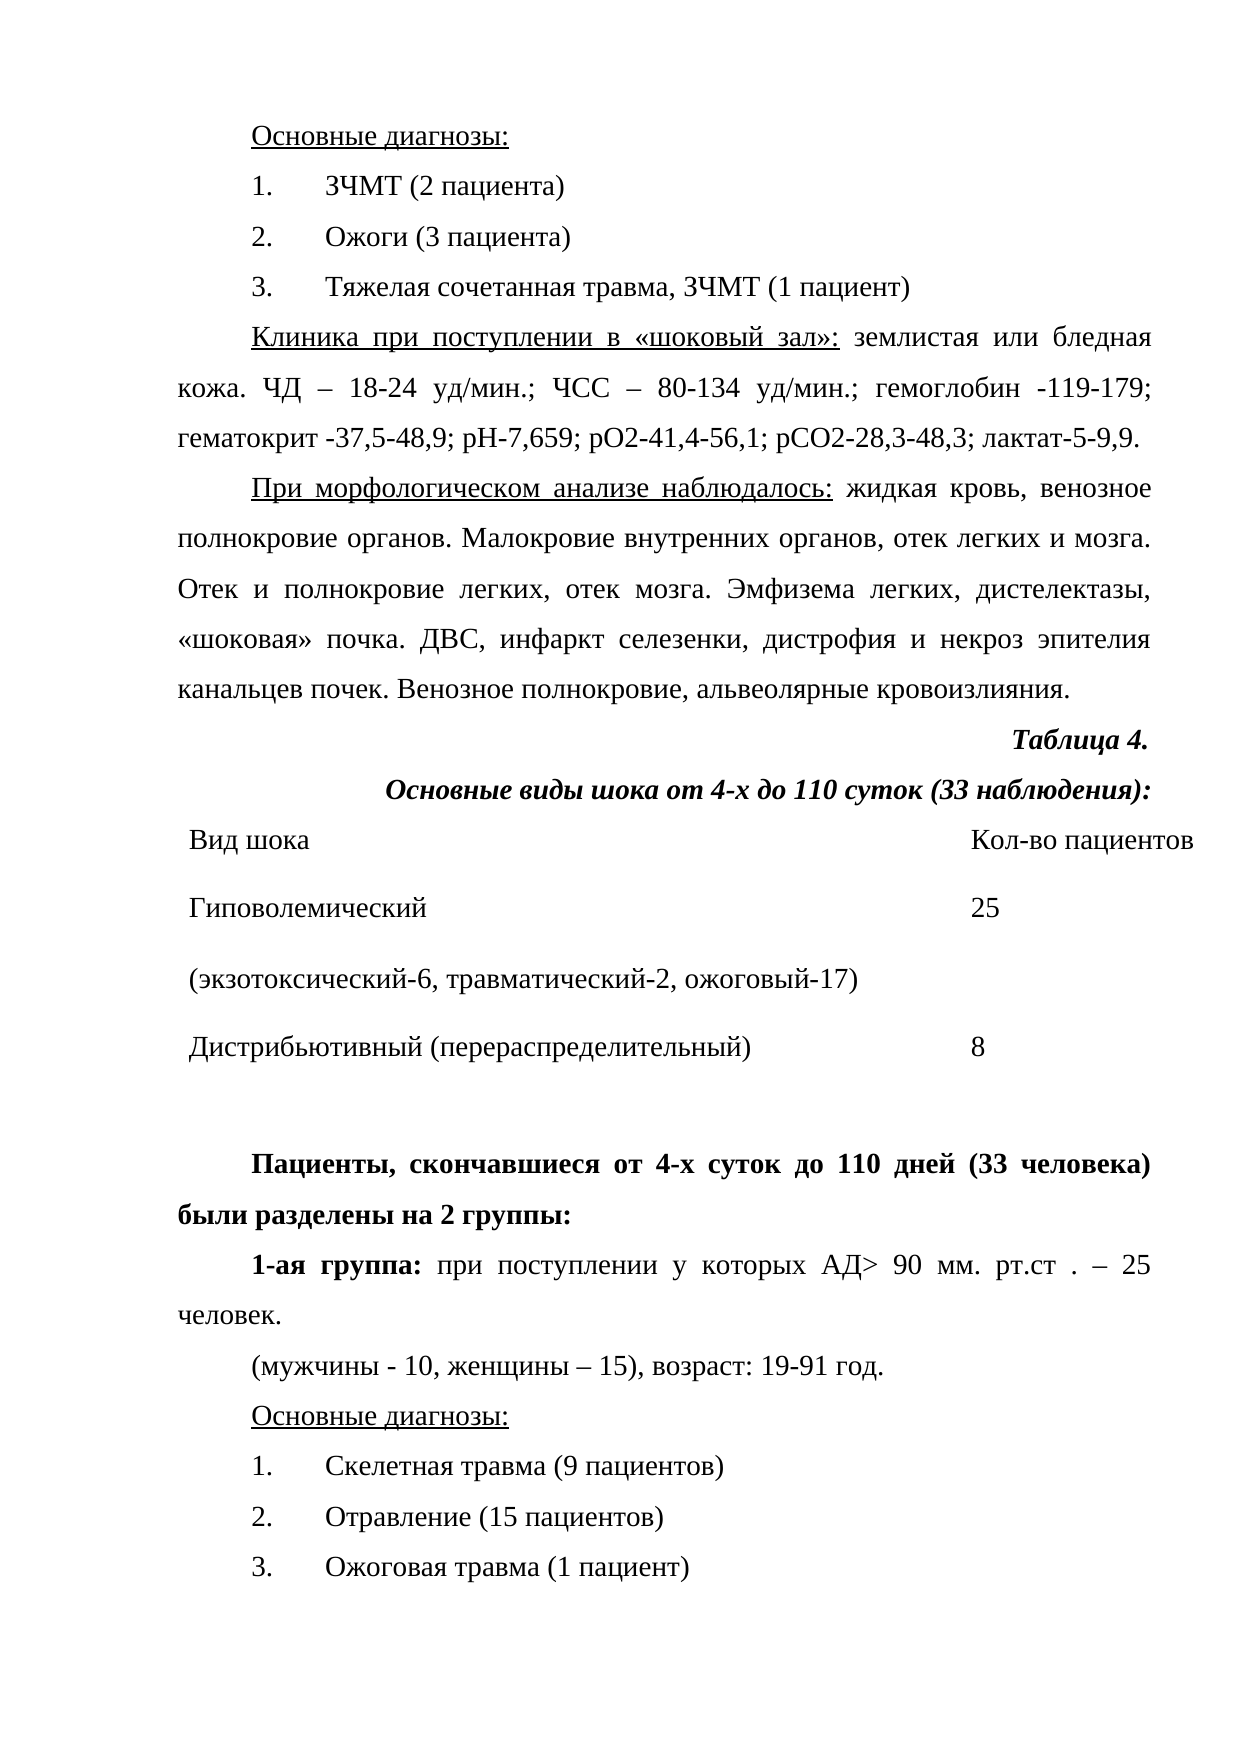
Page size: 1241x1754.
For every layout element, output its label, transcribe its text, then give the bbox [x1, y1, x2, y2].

list Отравление (15 пациентов) [177, 1499, 1152, 1532]
text Основные виды шока от 4-х до 110 суток (33 наблюдения): [177, 772, 1152, 806]
text Пациенты, скончавшиеся от 4-х суток до 110 дней (33 человека) были разделены на 2 группы: [177, 1146, 1152, 1230]
table_header Кол-во пациентов [886, 823, 1210, 890]
table_cell Дистрибьютивный (перераспределительный) [104, 1029, 886, 1096]
text (мужчины - 10, женщины – 15), возраст: 19-91 год. [177, 1348, 1152, 1381]
list Ожоговая травма (1 пациент) [177, 1549, 1152, 1582]
text При морфологическом анализе наблюдалось: жидкая кровь, венозное полнокровие органов. Малокровие внутренних органов, отек легких и мозга. Отек и полнокровие легких, отек мозга. Эмфизема легких, дистелектазы, «шоковая» почка. ДВС, инфаркт селезенки, дистрофия и некроз эпителия канальцев почек. Венозное полнокровие, альвеолярные кровоизлияния. [177, 470, 1152, 705]
list Тяжелая сочетанная травма, ЗЧМТ (1 пациент) [177, 269, 1152, 303]
table_header Вид шока [104, 823, 886, 890]
list Скелетная травма (9 пациентов) [177, 1448, 1152, 1482]
table_cell 25 [886, 890, 1210, 1029]
text Основные диагнозы: [177, 118, 1152, 152]
text Основные диагнозы: [177, 1398, 1152, 1432]
list Ожоги (3 пациента) [177, 219, 1152, 252]
list ЗЧМТ (2 пациента) [177, 168, 1152, 202]
text Клиника при поступлении в «шоковый зал»: землистая или бледная кожа. ЧД – 18-24 уд/мин.; ЧСС – 80-134 уд/мин.; гемоглобин -119-179; гематокрит -37,5-48,9; рН-7,659; рО2-41,4-56,1; рСО2-28,3-48,3; лактат-5-9,9. [177, 319, 1152, 453]
text 1-ая группа: при поступлении у которых АД> 90 мм. рт.ст . – 25 человек. [177, 1247, 1152, 1331]
table_cell 8 [886, 1029, 1210, 1096]
text Таблица 4. [177, 722, 1152, 755]
table_cell Гиповолемический (экзотоксический-6, травматический-2, ожоговый-17) [104, 890, 886, 1029]
